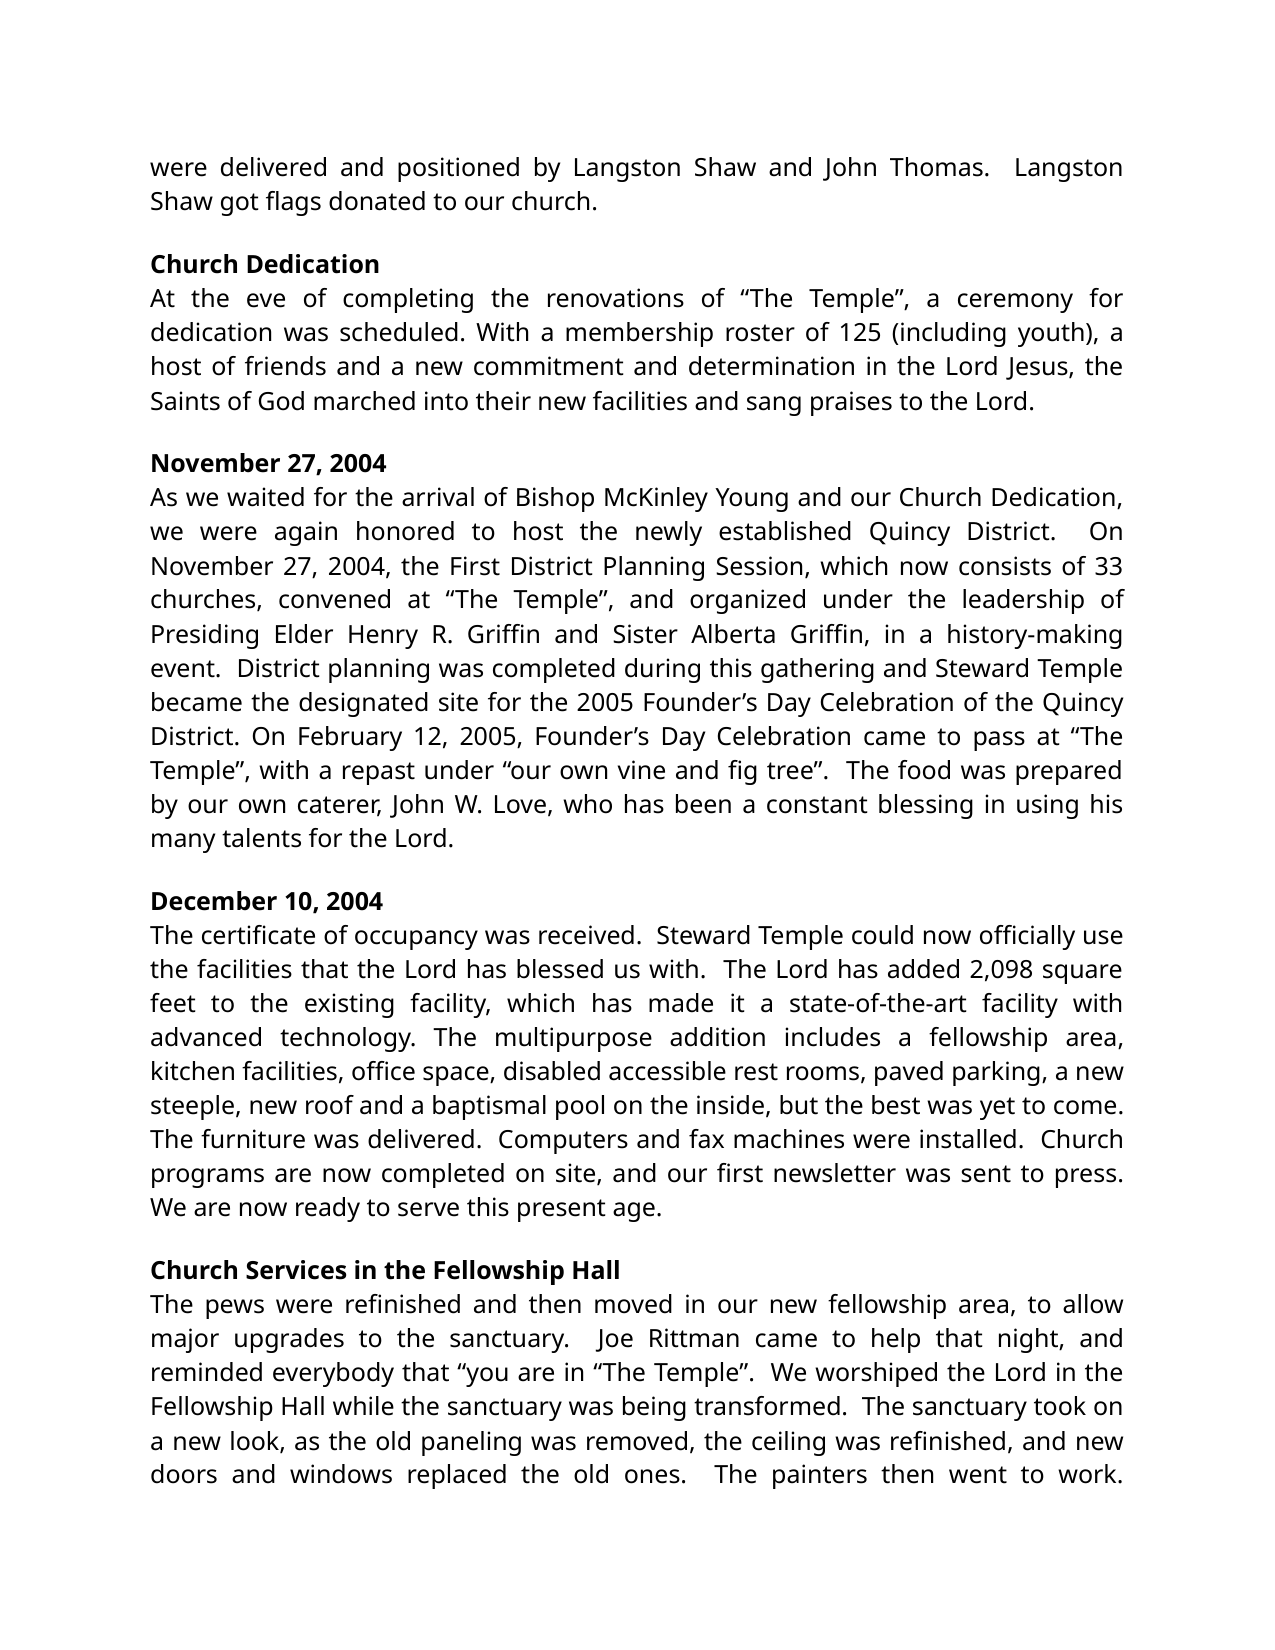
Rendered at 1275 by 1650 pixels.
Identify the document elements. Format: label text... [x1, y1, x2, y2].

text Church Dedication [150, 247, 1125, 281]
text At the eve of completing the renovations of “The Temple”, a ceremony for dedication was scheduled. With a membership roster of 125 (including youth), a host of friends and a new commitment and determination in the Lord Jesus, the Saints of God marched into their new facilities and sang praises to the Lord. [150, 281, 1125, 417]
text November 27, 2004 [150, 446, 1125, 480]
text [150, 1287, 1125, 1491]
text The certificate of occupancy was received. Steward Temple could now officially use the facilities that the Lord has blessed us with. The Lord has added 2,098 square feet to the existing facility, which has made it a state-of-the-art facility with advanced technology. The multipurpose addition includes a fellowship area, kitchen facilities, office space, disabled accessible rest rooms, paved parking, a new steeple, new roof and a baptismal pool on the inside, but the best was yet to come. The furniture was delivered. Computers and fax machines were installed. Church programs are now completed on site, and our first newsletter was sent to press. We are now ready to serve this present age. [150, 917, 1125, 1224]
text Church Services in the Fellowship Hall [150, 1253, 1125, 1287]
text December 10, 2004 [150, 883, 1125, 917]
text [150, 150, 1125, 218]
text As we waited for the arrival of Bishop McKinley Young and our Church Dedication, we were again honored to host the newly established Quincy District. On November 27, 2004, the First District Planning Session, which now consists of 33 churches, convened at “The Temple”, and organized under the leadership of Presiding Elder Henry R. Griffin and Sister Alberta Griffin, in a history-making event. District planning was completed during this gathering and Steward Temple became the designated site for the 2005 Founder’s Day Celebration of the Quincy District. On February 12, 2005, Founder’s Day Celebration came to pass at “The Temple”, with a repast under “our own vine and fig tree”. The food was prepared by our own caterer, John W. Love, who has been a constant blessing in using his many talents for the Lord. [150, 480, 1125, 855]
